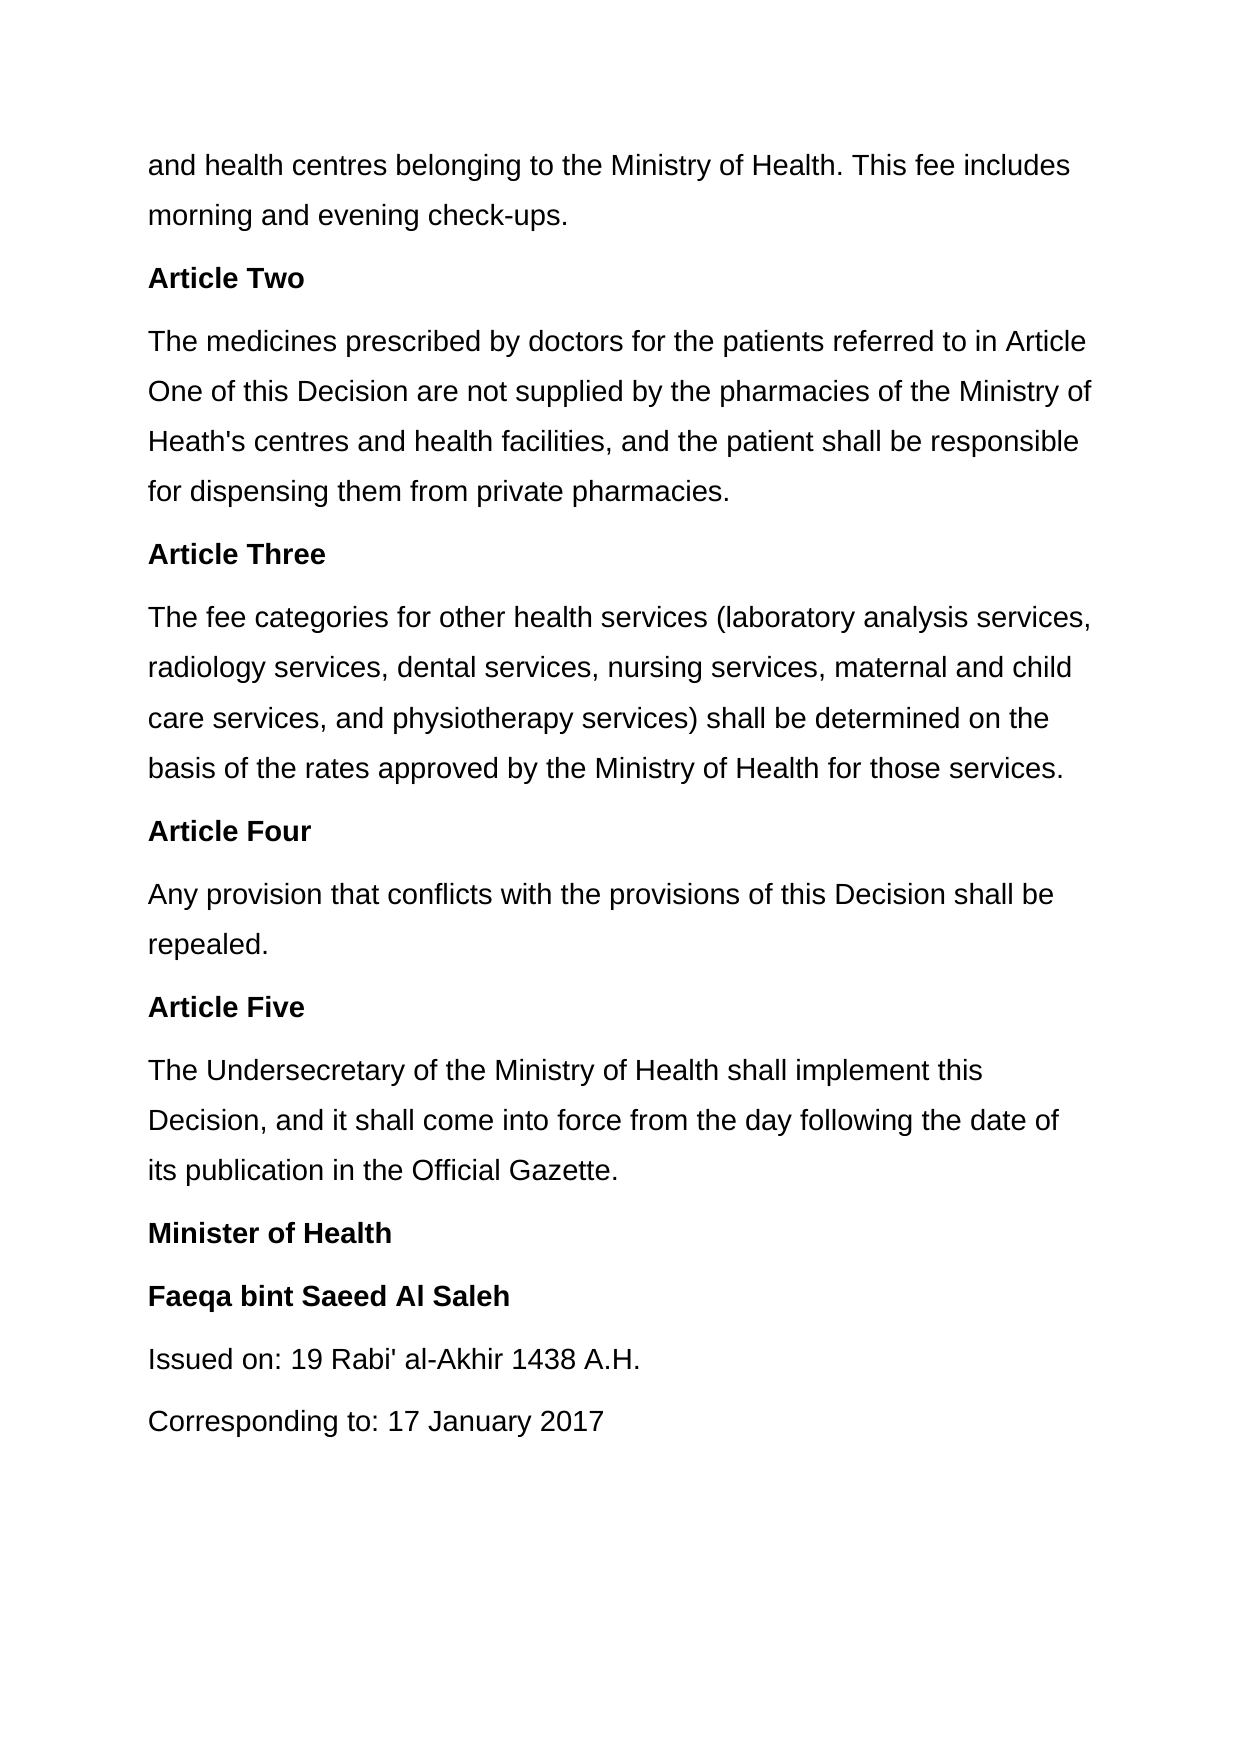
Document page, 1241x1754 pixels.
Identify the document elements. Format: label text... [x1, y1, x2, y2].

text Corresponding to: 17 January 2017 [148, 1404, 1093, 1438]
text Faeqa bint Saeed Al Saleh [148, 1279, 1093, 1312]
text Article Three [148, 537, 1093, 571]
text The medicines prescribed by doctors for the patients referred to in Article One of this Decision are not supplied by the pharmacies of the Ministry of Heath's centres and health facilities, and the patient shall be responsible for dispensing them from private pharmacies. [148, 323, 1093, 508]
text Article Five [148, 990, 1093, 1023]
text The fee categories for other health services (laboratory analysis services, radiology services, dental services, nursing services, maternal and child care services, and physiotherapy services) shall be determined on the basis of the rates approved by the Ministry of Health for those services. [148, 600, 1093, 784]
text Article Four [148, 814, 1093, 847]
text Article Two [148, 261, 1093, 294]
text The Undersecretary of the Ministry of Health shall implement this Decision, and it shall come into force from the day following the date of its publication in the Official Gazette. [148, 1053, 1093, 1187]
text Any provision that conflicts with the provisions of this Decision shall be repealed. [148, 877, 1093, 961]
text Issued on: 19 Rabi' al-Akhir 1438 A.H. [148, 1342, 1093, 1375]
text Minister of Health [148, 1216, 1093, 1249]
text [148, 148, 1093, 231]
